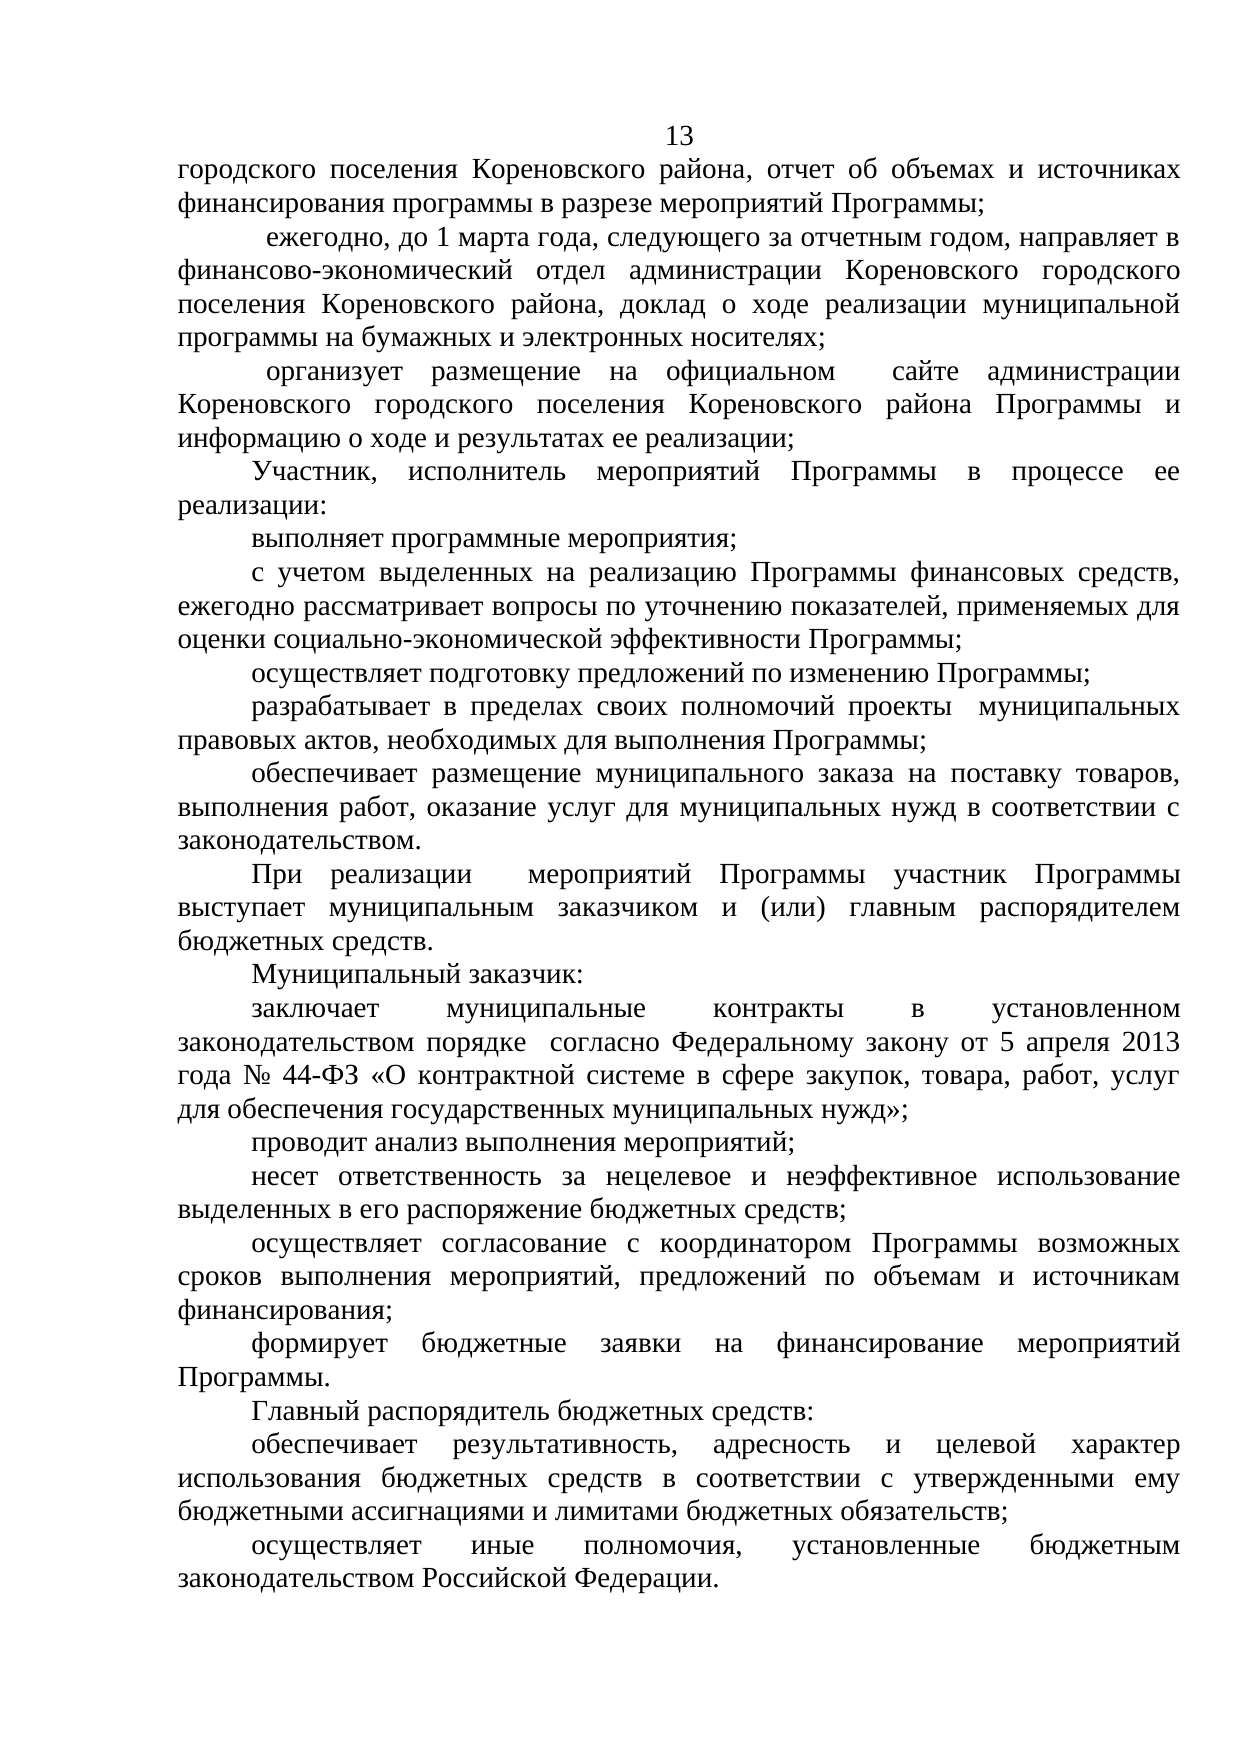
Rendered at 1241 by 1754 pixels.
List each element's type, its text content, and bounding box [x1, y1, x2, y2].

text При реализации мероприятий Программы участник Программы выступает муниципальным заказчиком и (или) главным распорядителем бюджетных средств. [177, 856, 1181, 957]
text формирует бюджетные заявки на финансирование мероприятий Программы. [177, 1326, 1181, 1393]
text проводит анализ выполнения мероприятий; [177, 1124, 1181, 1158]
text выполняет программные мероприятия; [177, 521, 1181, 554]
text обеспечивает размещение муниципального заказа на поставку товаров, выполнения работ, оказание услуг для муниципальных нужд в соответствии с законодательством. [177, 755, 1181, 856]
text осуществляет согласование с координатором Программы возможных сроков выполнения мероприятий, предложений по объемам и источникам финансирования; [177, 1225, 1181, 1326]
text заключает муниципальные контракты в установленном законодательством порядке согласно Федеральному закону от 5 апреля 2013 года № 44-ФЗ «О контрактной системе в сфере закупок, товара, работ, услуг для обеспечения государственных муниципальных нужд»; [177, 990, 1181, 1124]
text ежегодно, до 1 марта года, следующего за отчетным годом, направляет в финансово-экономический отдел администрации Кореновского городского поселения Кореновского района, доклад о ходе реализации муниципальной программы на бумажных и электронных носителях; [177, 219, 1181, 353]
text Участник, исполнитель мероприятий Программы в процессе ее реализации: [177, 453, 1181, 521]
text Муниципальный заказчик: [177, 957, 1181, 990]
text несет ответственность за нецелевое и неэффективное использование выделенных в его распоряжение бюджетных средств; [177, 1158, 1181, 1225]
text обеспечивает результативность, адресность и целевой характер использования бюджетных средств в соответствии с утвержденными ему бюджетными ассигнациями и лимитами бюджетных обязательств; [177, 1426, 1181, 1527]
text разрабатывает в пределах своих полномочий проекты муниципальных правовых актов, необходимых для выполнения Программы; [177, 688, 1181, 755]
text осуществляет иные полномочия, установленные бюджетным законодательством Российской Федерации. [177, 1527, 1181, 1594]
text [177, 152, 1181, 219]
text с учетом выделенных на реализацию Программы финансовых средств, ежегодно рассматривает вопросы по уточнению показателей, применяемых для оценки социально-экономической эффективности Программы; [177, 554, 1181, 655]
text осуществляет подготовку предложений по изменению Программы; [177, 655, 1181, 688]
text организует размещение на официальном сайте администрации Кореновского городского поселения Кореновского района Программы и информацию о ходе и результатах ее реализации; [177, 353, 1181, 453]
text Главный распорядитель бюджетных средств: [177, 1393, 1181, 1426]
